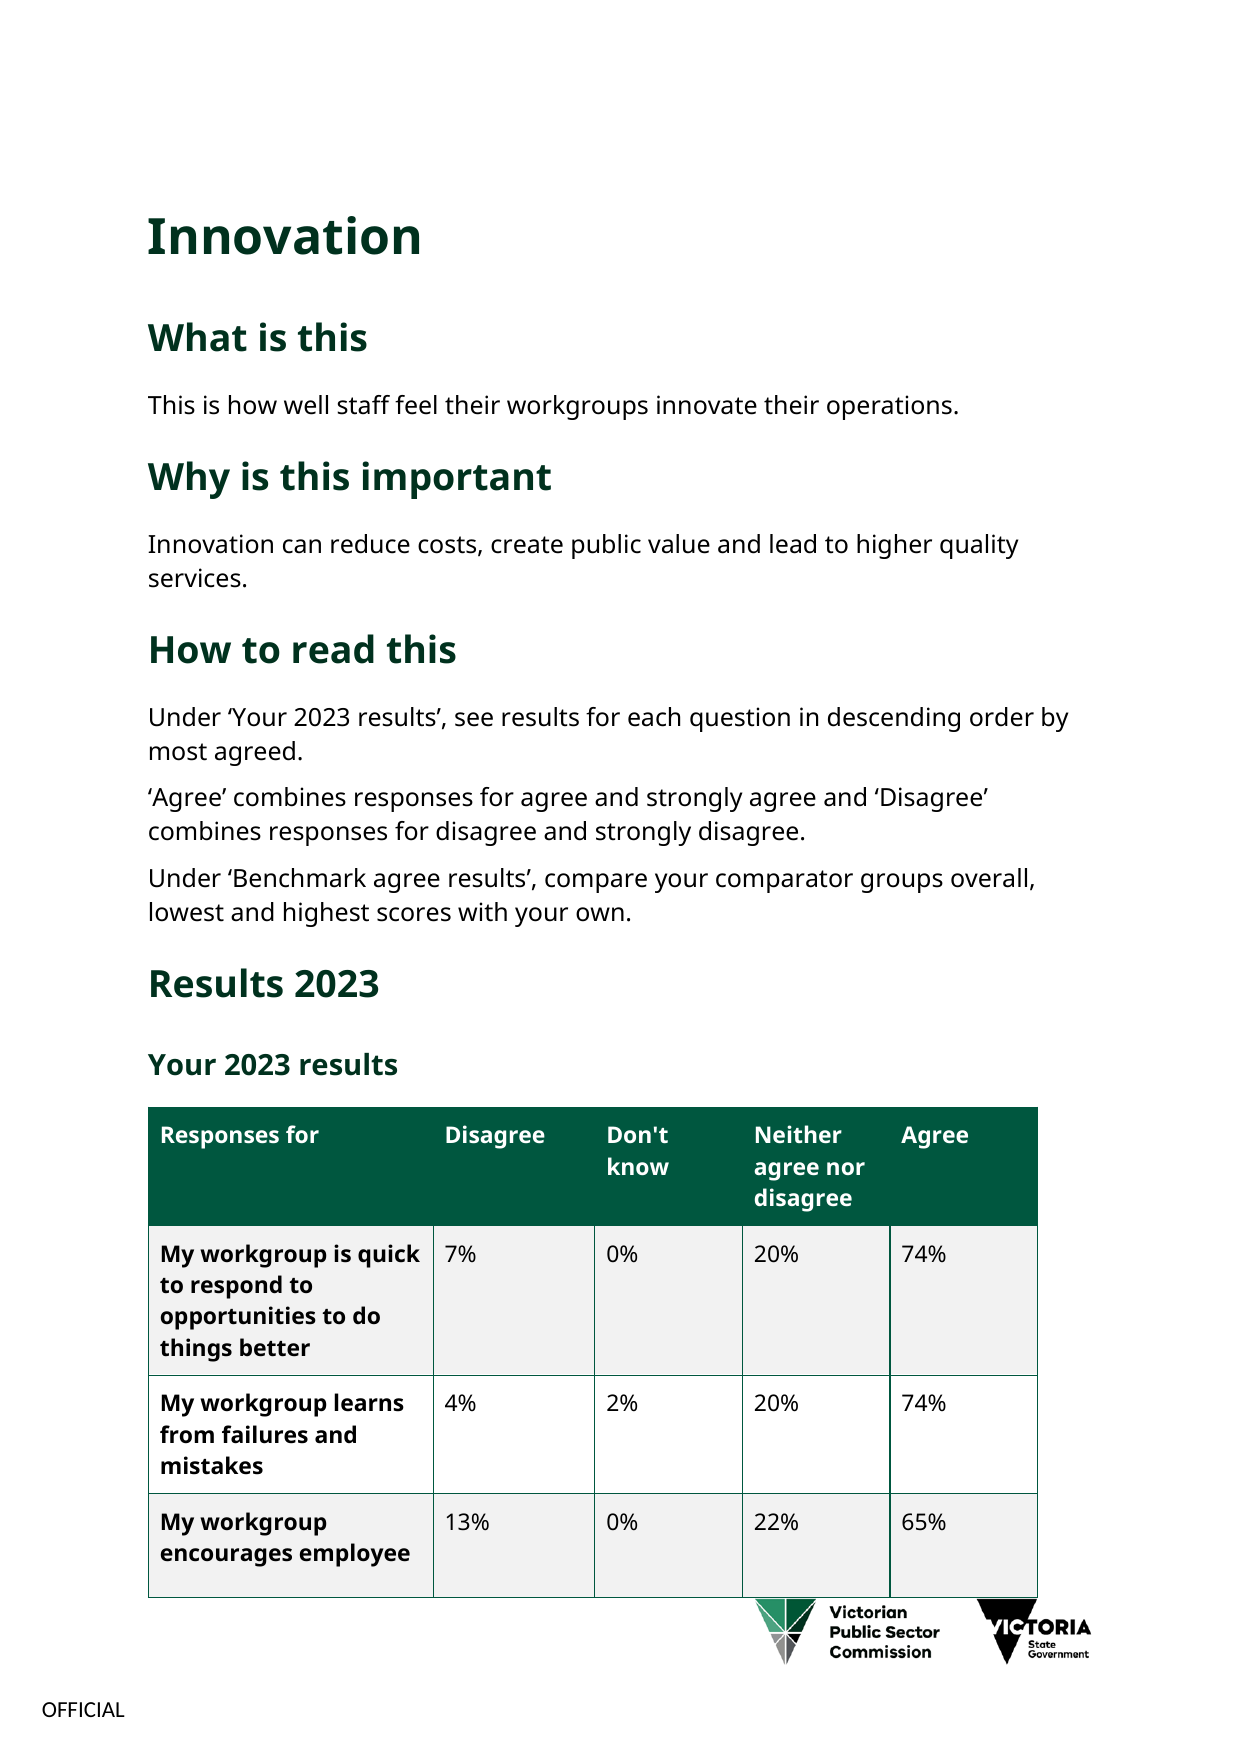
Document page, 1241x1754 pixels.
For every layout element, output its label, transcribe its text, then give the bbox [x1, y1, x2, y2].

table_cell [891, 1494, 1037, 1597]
subtitle Results 2023 [148, 958, 1092, 1009]
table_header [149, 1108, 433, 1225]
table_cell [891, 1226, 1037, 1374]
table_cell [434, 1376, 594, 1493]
subtitle Your 2023 results [148, 1044, 1092, 1084]
text ‘Agree’ combines responses for agree and strongly agree and ‘Disagree’ combines responses for disagree and strongly disagree. [148, 780, 1092, 848]
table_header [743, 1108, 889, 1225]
text This is how well staff feel their workgroups innovate their operations. [148, 387, 1092, 421]
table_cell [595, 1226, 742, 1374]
text Under ‘Benchmark agree results’, compare your comparator groups overall, lowest and highest scores with your own. [148, 861, 1092, 929]
picture [754, 1598, 1093, 1666]
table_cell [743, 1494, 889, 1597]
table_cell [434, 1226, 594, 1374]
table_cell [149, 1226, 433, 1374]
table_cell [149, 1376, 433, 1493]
subtitle Why is this important [148, 451, 1092, 502]
text Innovation can reduce costs, create public value and lead to higher quality services. [148, 526, 1092, 594]
subtitle Innovation [148, 201, 1092, 269]
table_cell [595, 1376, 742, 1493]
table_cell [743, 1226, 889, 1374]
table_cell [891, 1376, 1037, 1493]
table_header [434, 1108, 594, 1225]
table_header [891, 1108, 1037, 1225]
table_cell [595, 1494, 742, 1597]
subtitle How to read this [148, 624, 1092, 675]
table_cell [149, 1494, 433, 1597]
text Under ‘Your 2023 results’, see results for each question in descending order by most agreed. [148, 699, 1092, 768]
subtitle What is this [148, 311, 1092, 362]
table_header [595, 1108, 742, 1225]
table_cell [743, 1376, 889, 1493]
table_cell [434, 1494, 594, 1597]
